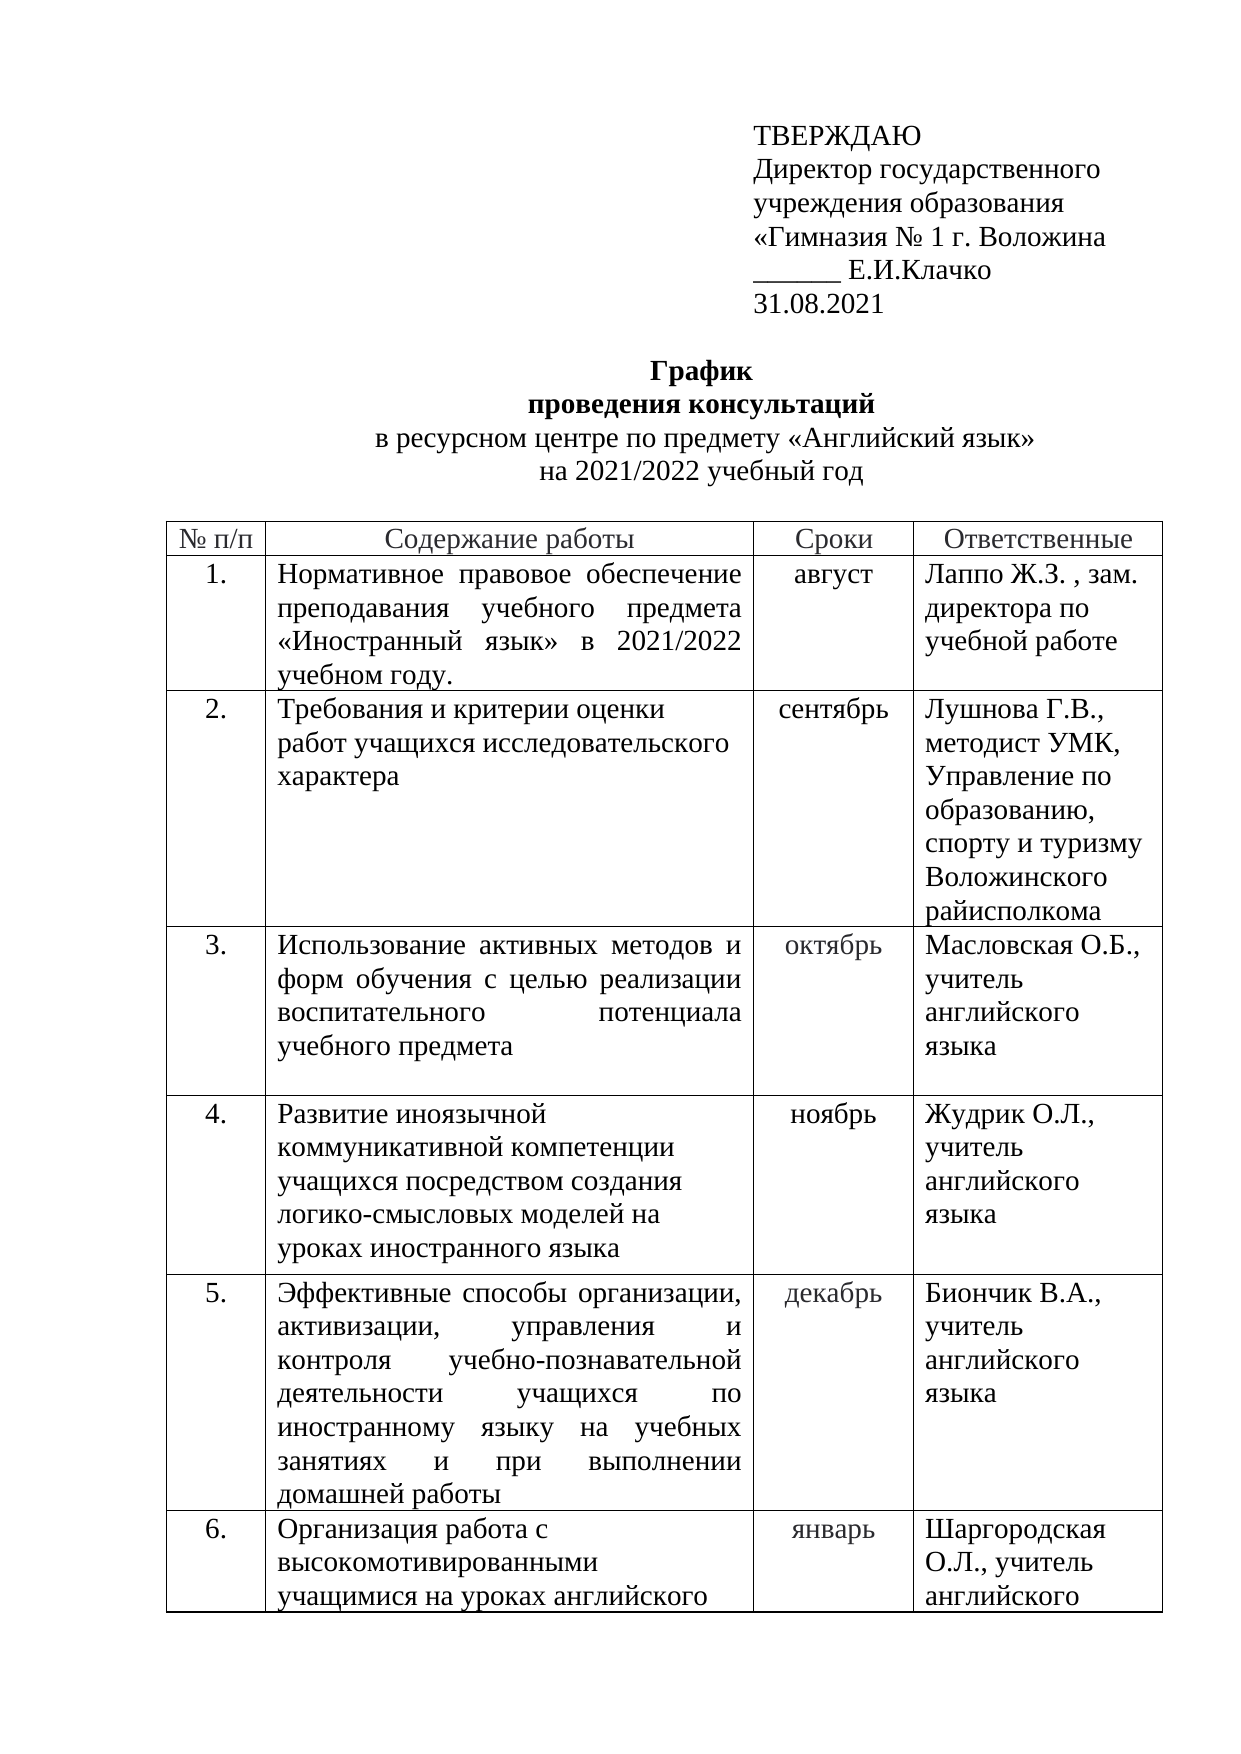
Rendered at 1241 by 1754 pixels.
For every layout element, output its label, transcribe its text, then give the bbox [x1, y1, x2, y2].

table_header Содержание работы [266, 522, 753, 555]
table_cell январь [754, 1511, 913, 1611]
table_cell 5. [167, 1275, 265, 1510]
table_header Сроки [754, 522, 913, 555]
text «Гимназия № 1 г. Воложина [679, 219, 1152, 252]
table_cell август [754, 556, 913, 690]
table_cell ноябрь [754, 1096, 913, 1274]
text в ресурсном центре по предмету «Английский язык» [177, 420, 1152, 453]
text 31.08.2021 [679, 286, 1152, 319]
text на 2021/2022 учебный год [177, 453, 1152, 487]
table_cell Эффективные способы организации, активизации, управления и контроля учебно-познавательной деятельности учащихся по иностранному языку на учебных занятиях и при выполнении домашней работы [266, 1275, 753, 1510]
table_cell Жудрик О.Л., учитель английского языка [914, 1096, 1162, 1274]
table_cell Лушнова Г.В., методист УМК, Управление по образованию, спорту и туризму Воложинского райисполкома [914, 691, 1162, 926]
text График [177, 353, 1152, 386]
table_cell Биончик В.А., учитель английского языка [914, 1275, 1162, 1510]
table_cell 3. [167, 927, 265, 1095]
table_cell 6. [167, 1511, 265, 1611]
table_cell Использование активных методов и форм обучения с целью реализации воспитательного потенциала учебного предмета [266, 927, 753, 1095]
table_cell 4. [167, 1096, 265, 1274]
text проведения консультаций [177, 386, 1152, 420]
table_cell Развитие иноязычной коммуникативной компетенции учащихся посредством создания логико-смысловых моделей на уроках иностранного языка [266, 1096, 753, 1274]
table_cell октябрь [754, 927, 913, 1095]
table_cell сентябрь [754, 691, 913, 926]
table_cell Требования и критерии оценки работ учащихся исследовательского характера [266, 691, 753, 926]
text учреждения образования [679, 185, 1152, 219]
table_cell 1. [167, 556, 265, 690]
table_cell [266, 1511, 753, 1611]
table_cell Нормативное правовое обеспечение преподавания учебного предмета «Иностранный язык» в 2021/2022 учебном году. [266, 556, 753, 690]
text ТВЕРЖДАЮ [679, 118, 1152, 152]
table_cell 2. [167, 691, 265, 926]
table_cell Масловская О.Б., учитель английского языка [914, 927, 1162, 1095]
table_cell декабрь [754, 1275, 913, 1510]
table_header № п/п [167, 522, 265, 555]
text ______ Е.И.Клачко [679, 252, 1152, 286]
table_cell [914, 1511, 1162, 1611]
table_cell Лаппо Ж.З. , зам. директора по учебной работе [914, 556, 1162, 690]
text Директор государственного [679, 152, 1152, 185]
table_header Ответственные [914, 522, 1162, 555]
